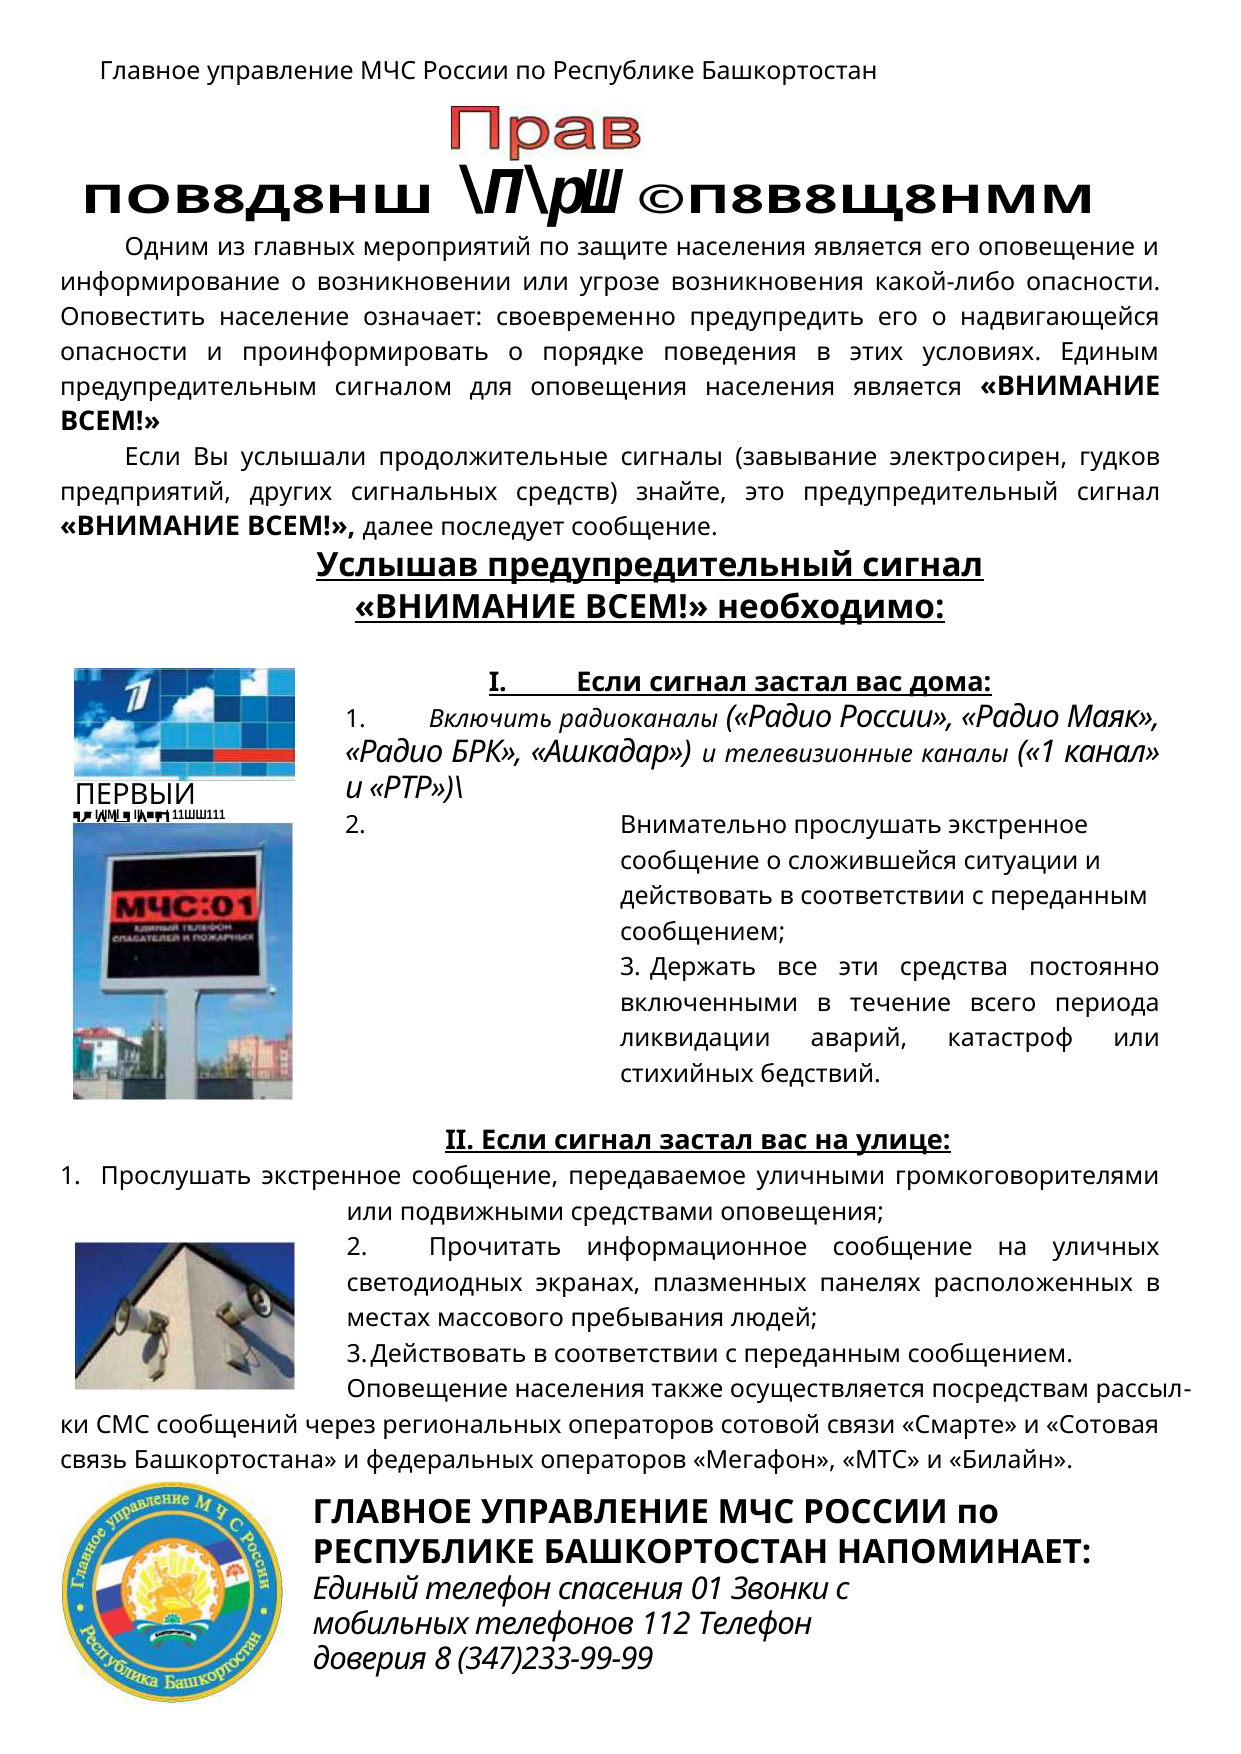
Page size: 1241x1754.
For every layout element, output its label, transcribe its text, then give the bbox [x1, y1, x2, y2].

text Главное управление МЧС России по Республике Башкортостан [99, 59, 1202, 84]
picture [72, 822, 294, 1101]
text ПОВ8Д8НШ \П\рШ ©П8В8Щ8НММ [81, 84, 1202, 227]
text Если Вы услышали продолжительные сигналы (завывание электросирен, гудков предприятий, других сигнальных средств) знайте, это предупредительный сигнал «ВНИМАНИЕ ВСЕМ!», далее последует сообщение. [60, 438, 1160, 543]
text II. Если сигнал застал вас на улице: [445, 1121, 1202, 1156]
picture [61, 1677, 284, 1704]
text Одним из главных мероприятий по защите населения является его оповещение и информирование о возникновении или угрозе возникновения какой-либо опасности. Оповестить население означает: своевременно предупредить его о надвигающейся опасности и проинформировать о порядке поведения в этих условиях. Единым предупредительным сигналом для оповещения населения является «ВНИМАНИЕ ВСЕМ!» [60, 228, 1160, 438]
list Прочитать информационное сообщение на уличных светодиодных экранах, плазменных панелях расположенных в местах массового пребывания людей; [60, 1227, 1160, 1334]
list Внимательно прослушать экстренное сообщение о сложившейся ситуации и действовать в соответствии с переданным сообщением; [60, 805, 1202, 947]
list Прослушать экстренное сообщение, передаваемое уличными громкоговорителями или подвижными средствами оповещения; [60, 1156, 1160, 1227]
list Действовать в соответствии с переданным сообщением. Оповещение населения также осуществляется посредствам рассылки СМС сообщений через региональных операторов сотовой связи «Смарте» и «Сотовая связь Башкортостана» и федеральных операторов «Мегафон», «МТС» и «Билайн». [60, 1334, 1202, 1476]
list Включить радиоканалы («Радио России», «Радио Маяк», «Радио БРК», «Ашкадар») и телевизионные каналы («1 канал» и «РТР»)\ [60, 699, 1160, 805]
picture [74, 668, 295, 781]
list Держать все эти средства постоянно включенными в течение всего периода ликвидации аварий, катастроф или стихийных бедствий. [335, 947, 1160, 1089]
text Услышав предупредительный сигнал «ВНИМАНИЕ ВСЕМ!» необходимо: [97, 543, 1202, 627]
text ГЛАВНОЕ УПРАВЛЕНИЕ МЧС РОССИИ по РЕСПУБЛИКЕ БАШКОРТОСТАН НАПОМИНАЕТ: [60, 1491, 1202, 1572]
picture [61, 1481, 284, 1491]
text Единый телефон спасения 01 Звонки с мобильных телефонов 112 Телефон доверия 8 (347)233-99-99 [60, 1572, 862, 1677]
list Если сигнал застал вас дома: [203, 663, 1202, 699]
